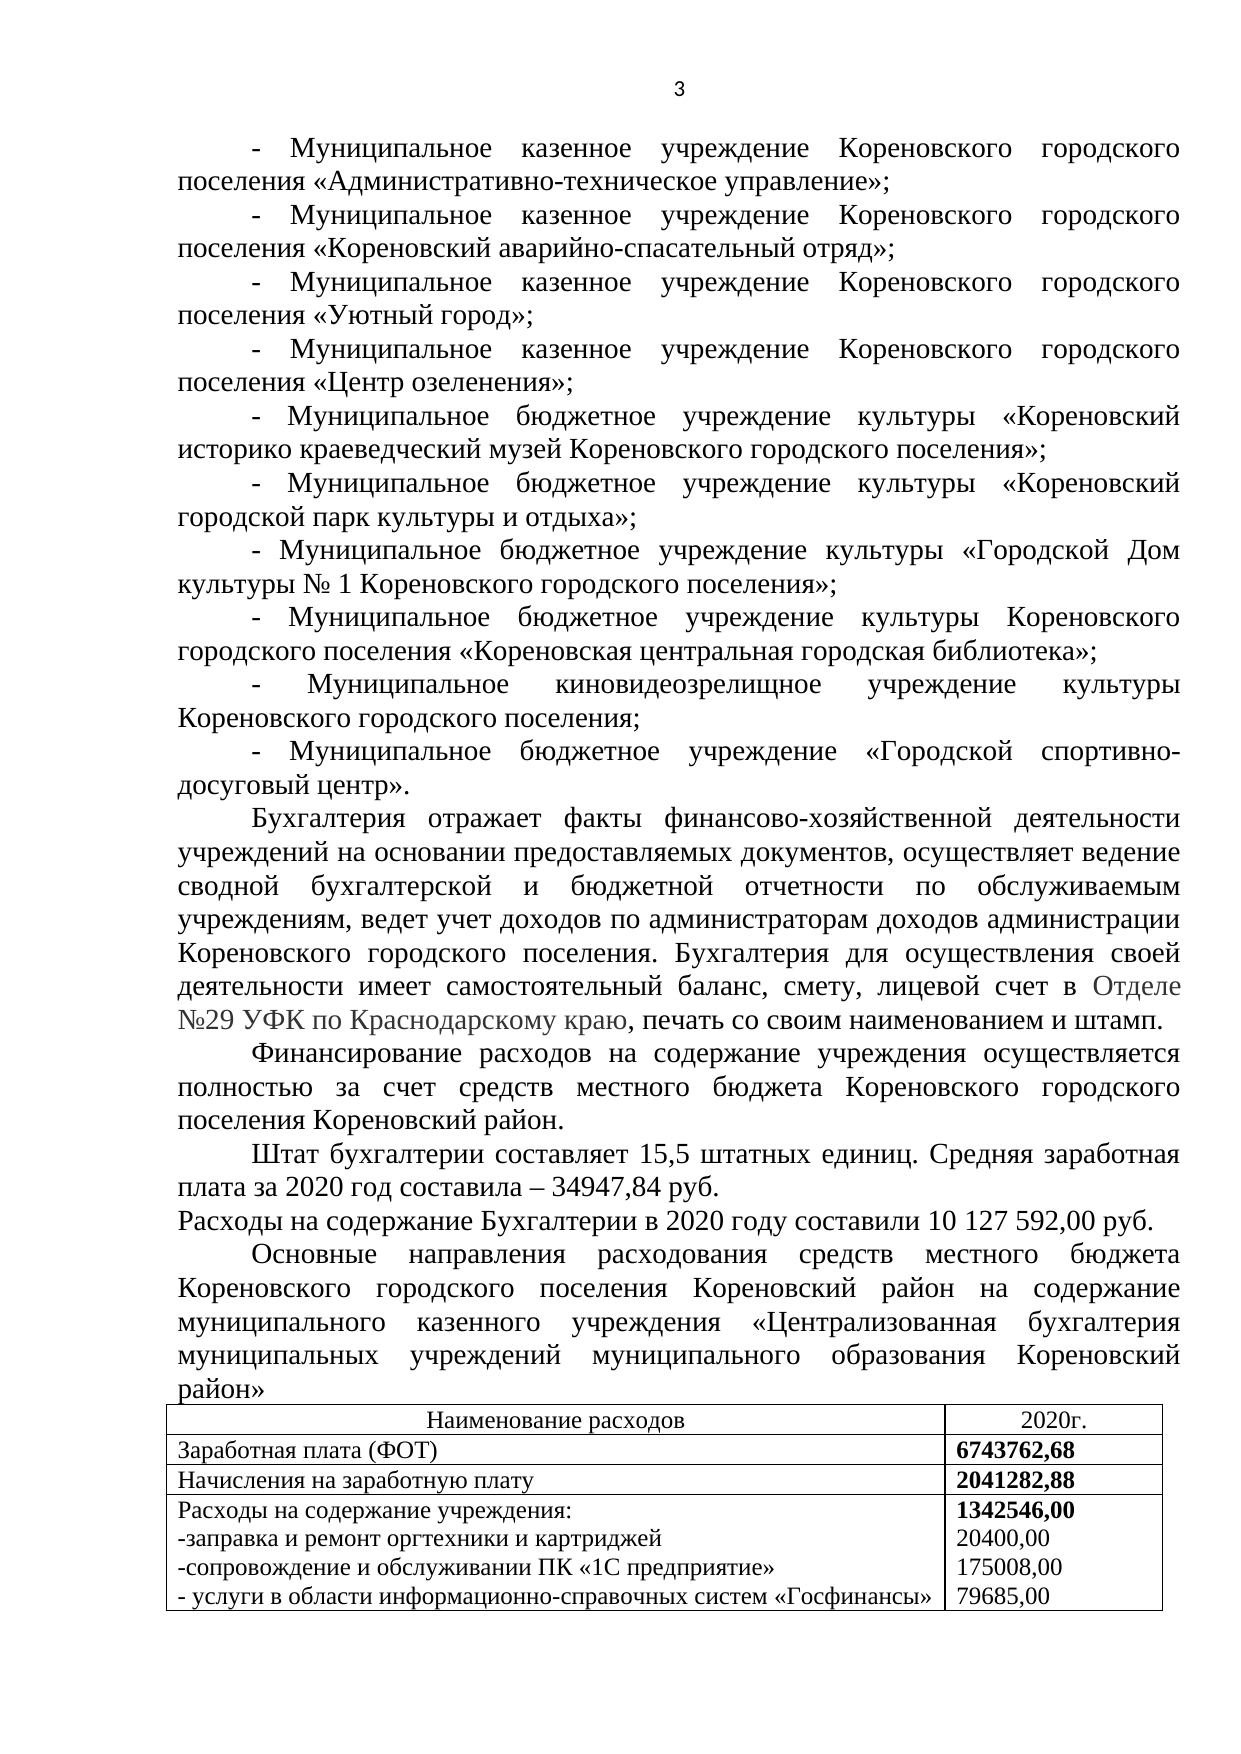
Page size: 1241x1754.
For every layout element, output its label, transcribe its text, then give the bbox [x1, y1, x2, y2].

table_header 2020г. [946, 1405, 1162, 1434]
text - Муниципальное казенное учреждение Кореновского городского поселения «Центр озеленения»; [177, 331, 1181, 398]
text - Муниципальное казенное учреждение Кореновского городского поселения «Кореновский аварийно-спасательный отряд»; [177, 197, 1181, 264]
table_cell Начисления на заработную плату [167, 1465, 944, 1494]
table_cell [167, 1495, 944, 1610]
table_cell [946, 1495, 1162, 1610]
text Бухгалтерия отражает факты финансово-хозяйственной деятельности учреждений на основании предоставляемых документов, осуществляет ведение сводной бухгалтерской и бюджетной отчетности по обслуживаемым учреждениям, ведет учет доходов по администраторам доходов администрации Кореновского городского поселения. Бухгалтерия для осуществления своей деятельности имеет самостоятельный баланс, смету, лицевой счет в Отделе №29 УФК по Краснодарскому краю, печать со своим наименованием и штамп. [177, 801, 1181, 1035]
text - Муниципальное бюджетное учреждение культуры «Кореновский городской парк культуры и отдыха»; [177, 465, 1181, 532]
text - Муниципальное бюджетное учреждение культуры «Кореновский историко краеведческий музей Кореновского городского поселения»; [177, 398, 1181, 465]
text - Муниципальное бюджетное учреждение «Городской спортивно-досуговый центр». [177, 733, 1181, 801]
text Финансирование расходов на содержание учреждения осуществляется полностью за счет средств местного бюджета Кореновского городского поселения Кореновский район. [177, 1035, 1181, 1136]
text - Муниципальное бюджетное учреждение культуры Кореновского городского поселения «Кореновская центральная городская библиотека»; [177, 599, 1181, 666]
text - Муниципальное казенное учреждение Кореновского городского поселения «Уютный город»; [177, 264, 1181, 331]
text - Муниципальное казенное учреждение Кореновского городского поселения «Административно-техническое управление»; [177, 130, 1181, 197]
table_cell 2041282,88 [946, 1465, 1162, 1494]
table_header Наименование расходов [167, 1405, 944, 1434]
text Основные направления расходования средств местного бюджета Кореновского городского поселения Кореновский район на содержание муниципального казенного учреждения «Централизованная бухгалтерия муниципальных учреждений муниципального образования Кореновский район» [177, 1237, 1181, 1404]
text - Муниципальное киновидеозрелищное учреждение культуры Кореновского городского поселения; [177, 666, 1181, 733]
text Штат бухгалтерии составляет 15,5 штатных единиц. Средняя заработная плата за 2020 год составила – 34947,84 руб. [177, 1136, 1181, 1203]
table_cell 6743762,68 [946, 1435, 1162, 1464]
text Расходы на содержание Бухгалтерии в 2020 году составили 10 127 592,00 руб. [177, 1203, 1181, 1237]
table_cell Заработная плата (ФОТ) [167, 1435, 944, 1464]
text - Муниципальное бюджетное учреждение культуры «Городской Дом культуры № 1 Кореновского городского поселения»; [177, 532, 1181, 599]
